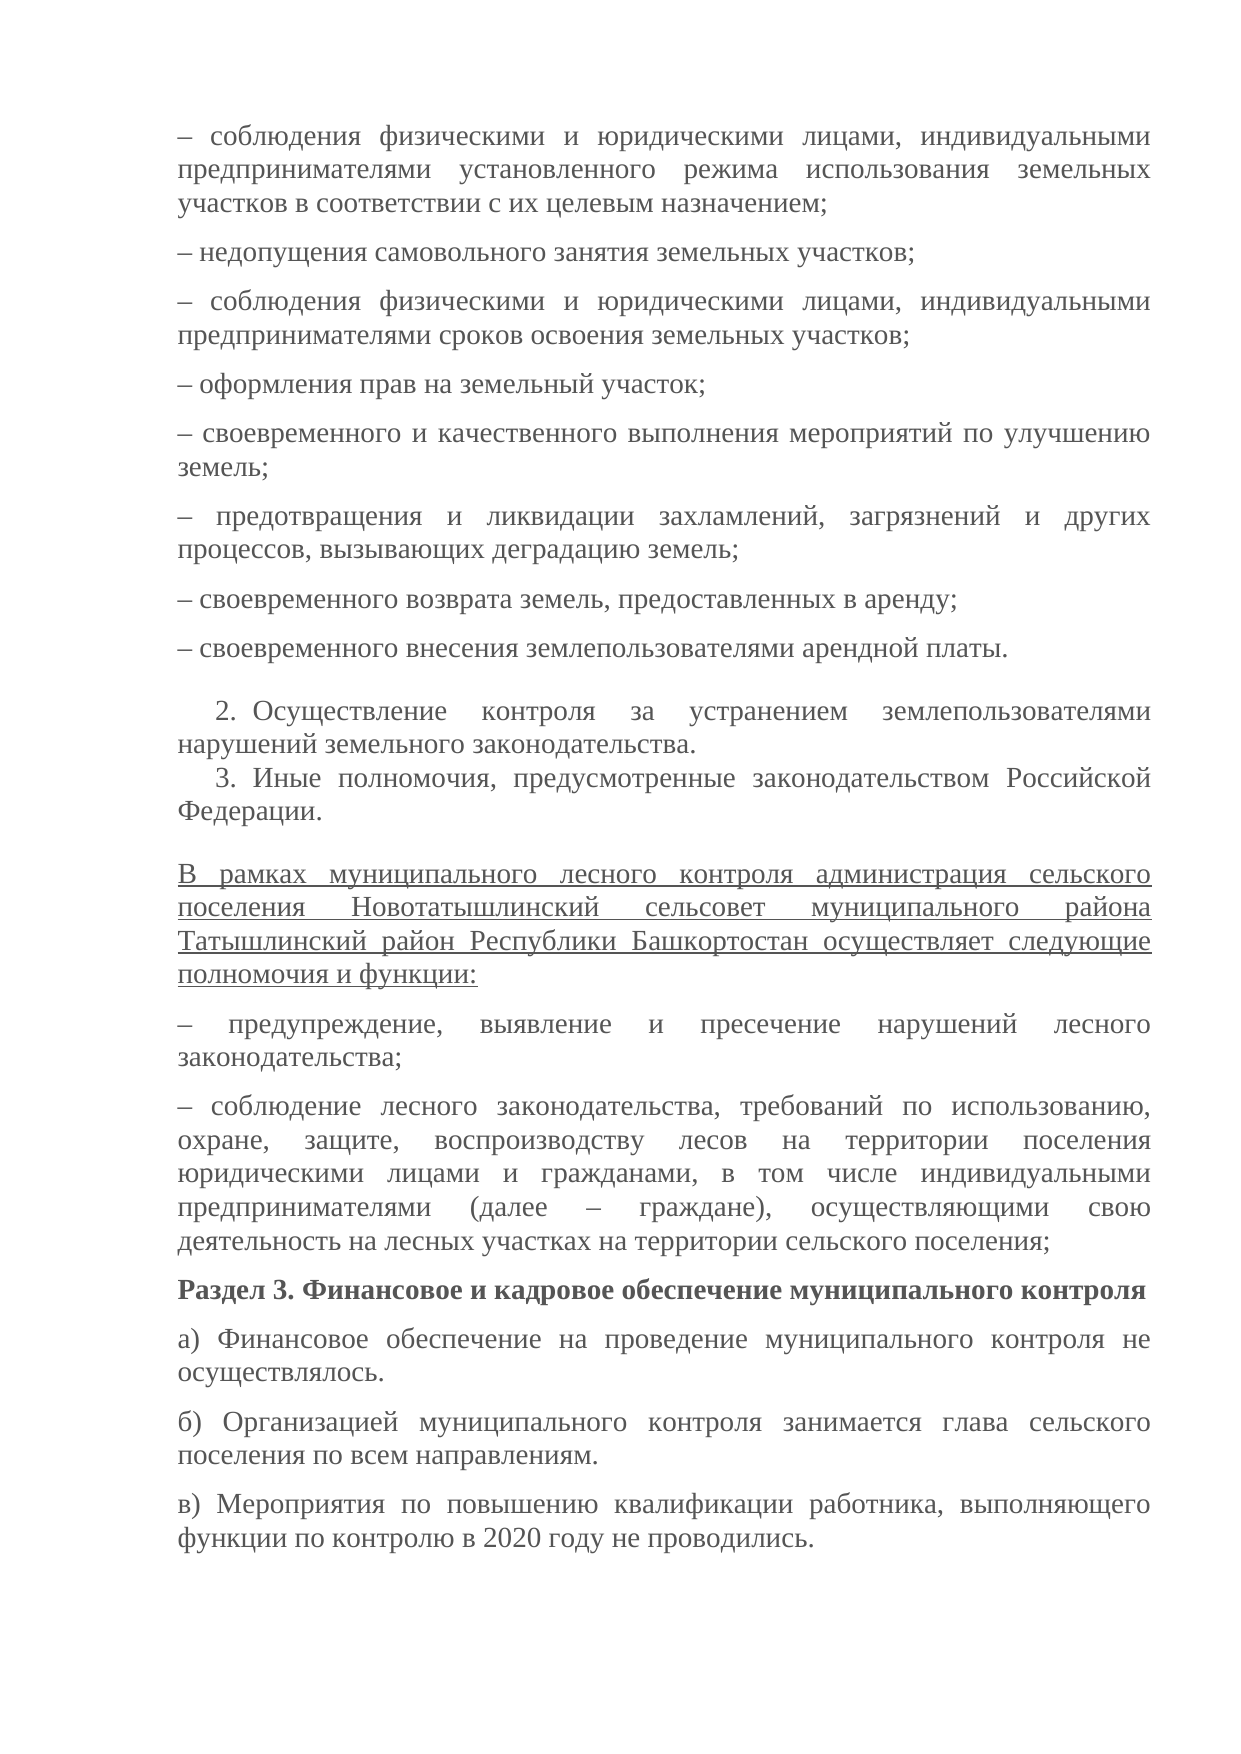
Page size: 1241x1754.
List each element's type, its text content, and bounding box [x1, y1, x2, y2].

text – своевременного внесения землепользователями арендной платы. [177, 630, 1152, 663]
text В рамках муниципального лесного контроля администрация сельского поселения Новотатышлинский сельсовет муниципального района Татышлинский район Республики Башкортостан осуществляет следующие полномочия и функции: [177, 886, 1152, 919]
list Осуществление контроля за устранением землепользователями нарушений земельного законодательства. [177, 693, 1152, 760]
text – соблюдения физическими и юридическими лицами, индивидуальными предпринимателями сроков освоения земельных участков; [177, 283, 1152, 351]
text – недопущения самовольного занятия земельных участков; [177, 234, 1152, 268]
text Раздел 3. Финансовое и кадровое обеспечение муниципального контроля [177, 1272, 1152, 1305]
text В рамках муниципального лесного контроля администрация сельского поселения Новотатышлинский сельсовет муниципального района Татышлинский район Республики Башкортостан осуществляет следующие полномочия и функции: [177, 920, 1152, 952]
text а) Финансовое обеспечение на проведение муниципального контроля не осуществлялось. [177, 1321, 1152, 1388]
text В рамках муниципального лесного контроля администрация сельского поселения Новотатышлинский сельсовет муниципального района Татышлинский район Республики Башкортостан осуществляет следующие полномочия и функции: [177, 953, 1152, 990]
text – соблюдение лесного законодательства, требований по использованию, охране, защите, воспроизводству лесов на территории поселения юридическими лицами и гражданами, в том числе индивидуальными предпринимателями (далее – граждане), осуществляющими свою деятельность на лесных участках на территории сельского поселения; [177, 1088, 1152, 1256]
text – своевременного возврата земель, предоставленных в аренду; [177, 581, 1152, 614]
list Иные полномочия, предусмотренные законодательством Российской Федерации. [177, 760, 1152, 827]
text В рамках муниципального лесного контроля администрация сельского поселения Новотатышлинский сельсовет муниципального района Татышлинский район Республики Башкортостан осуществляет следующие полномочия и функции: [177, 856, 1152, 885]
text – соблюдения физическими и юридическими лицами, индивидуальными предпринимателями установленного режима использования земельных участков в соответствии с их целевым назначением; [177, 118, 1152, 219]
text – оформления прав на земельный участок; [177, 366, 1152, 400]
text – предотвращения и ликвидации захламлений, загрязнений и других процессов, вызывающих деградацию земель; [177, 498, 1152, 565]
text – предупреждение, выявление и пресечение нарушений лесного законодательства; [177, 1006, 1152, 1073]
text в) Мероприятия по повышению квалификации работника, выполняющего функции по контролю в 2020 году не проводились. [177, 1486, 1152, 1553]
text б) Организацией муниципального контроля занимается глава сельского поселения по всем направлениям. [177, 1404, 1152, 1471]
text – своевременного и качественного выполнения мероприятий по улучшению земель; [177, 415, 1152, 482]
